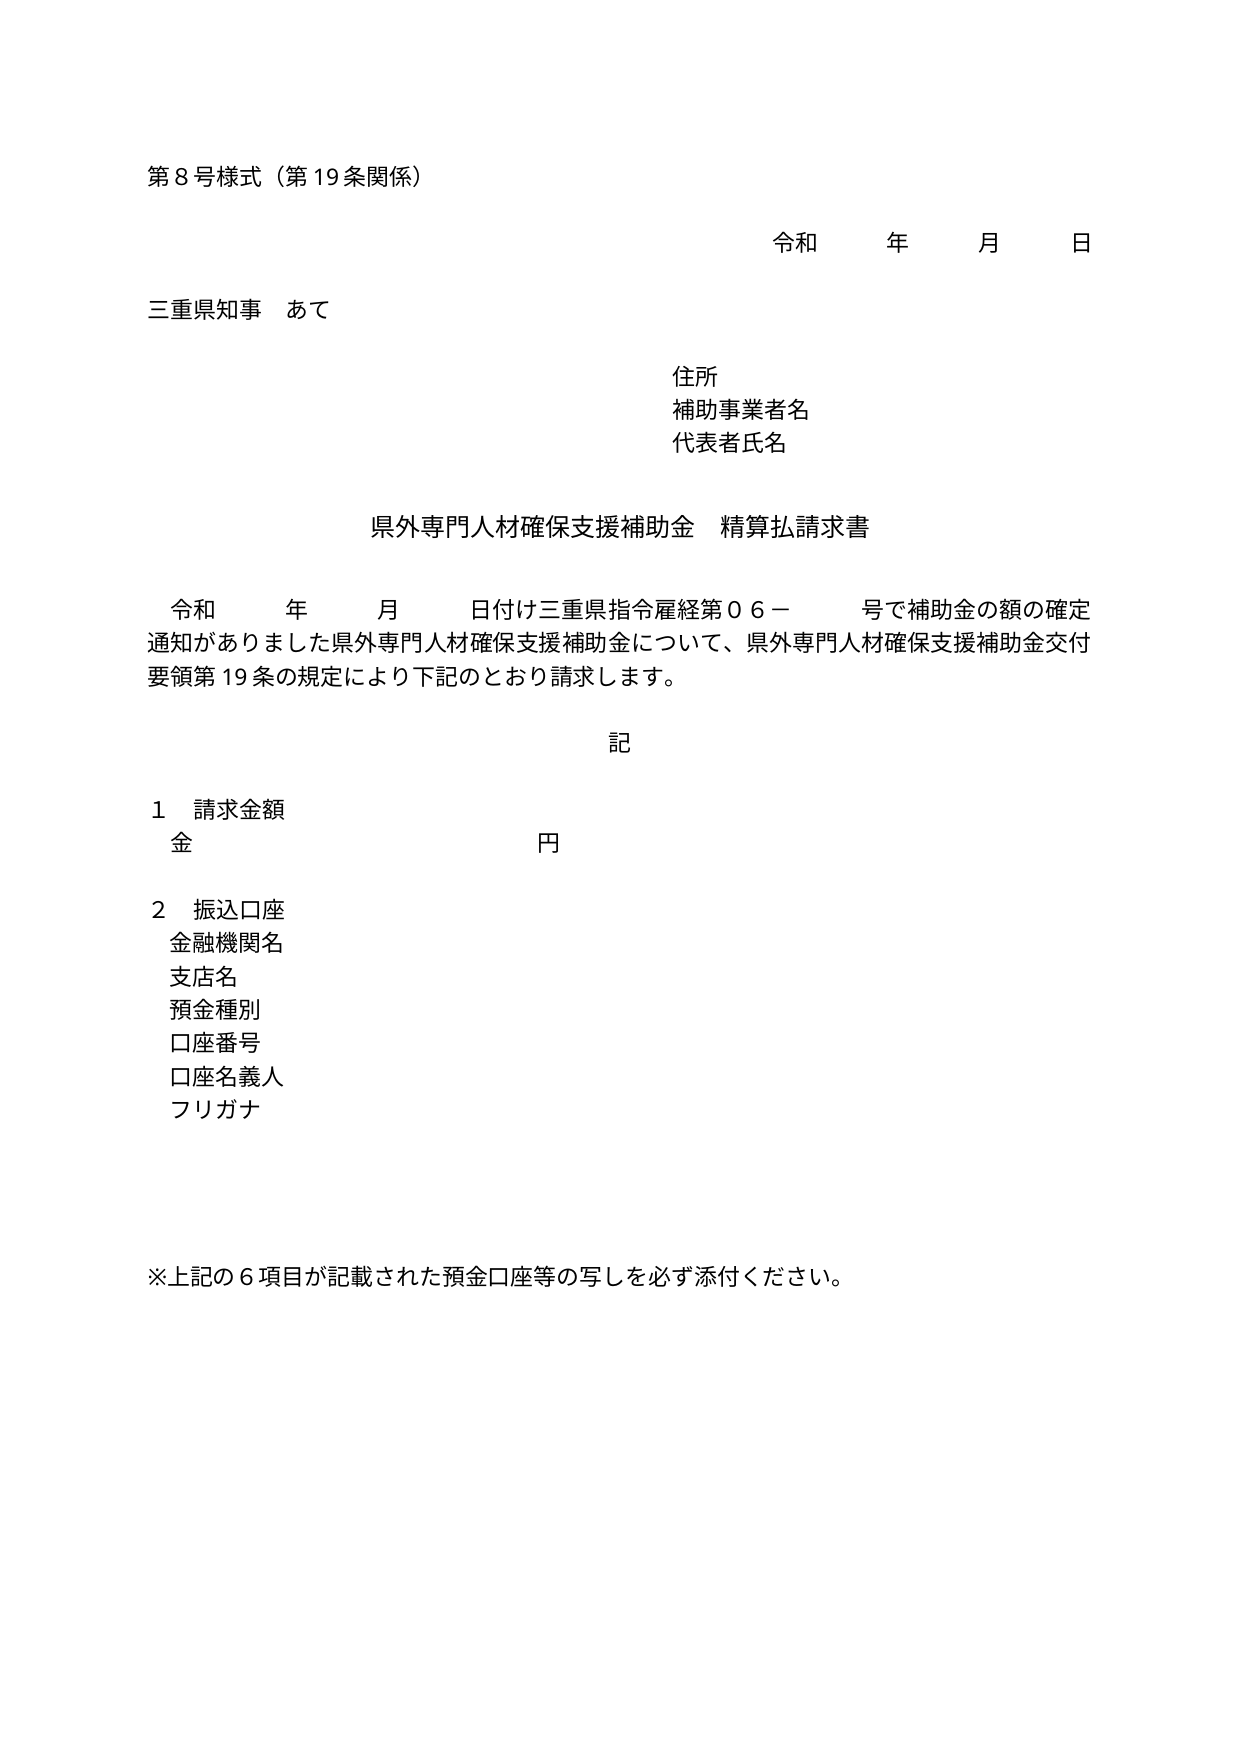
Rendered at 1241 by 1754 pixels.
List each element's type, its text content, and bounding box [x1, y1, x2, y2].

text 記 [148, 725, 1092, 758]
text ※上記の６項目が記載された預金口座等の写しを必ず添付ください。 [148, 1258, 1092, 1292]
text 口座名義人 [169, 1058, 1092, 1092]
text 金 円 [148, 825, 1092, 858]
text 住所 [673, 358, 1092, 392]
text １ 請求金額 [148, 792, 1092, 825]
text 預金種別 [169, 992, 1092, 1025]
text 三重県知事 あて [148, 292, 1092, 325]
text 口座番号 [169, 1025, 1092, 1058]
text 補助事業者名 [673, 392, 1092, 425]
text 代表者氏名 [673, 425, 1092, 458]
text フリガナ [169, 1092, 1092, 1125]
text 県外専門人材確保支援補助金 精算払請求書 [148, 492, 1092, 558]
text 支店名 [169, 958, 1092, 992]
text 令和 年 月 日 [148, 225, 1092, 258]
text 第８号様式（第19条関係） [148, 158, 1092, 192]
text 令和 年 月 日付け三重県指令雇経第０６－ 号で補助金の額の確定通知がありました県外専門人材確保支援補助金について、県外専門人材確保支援補助金交付要領第19条の規定により下記のとおり請求します。 [148, 592, 1092, 725]
text ２ 振込口座 [148, 892, 1092, 925]
text 金融機関名 [169, 925, 1092, 958]
